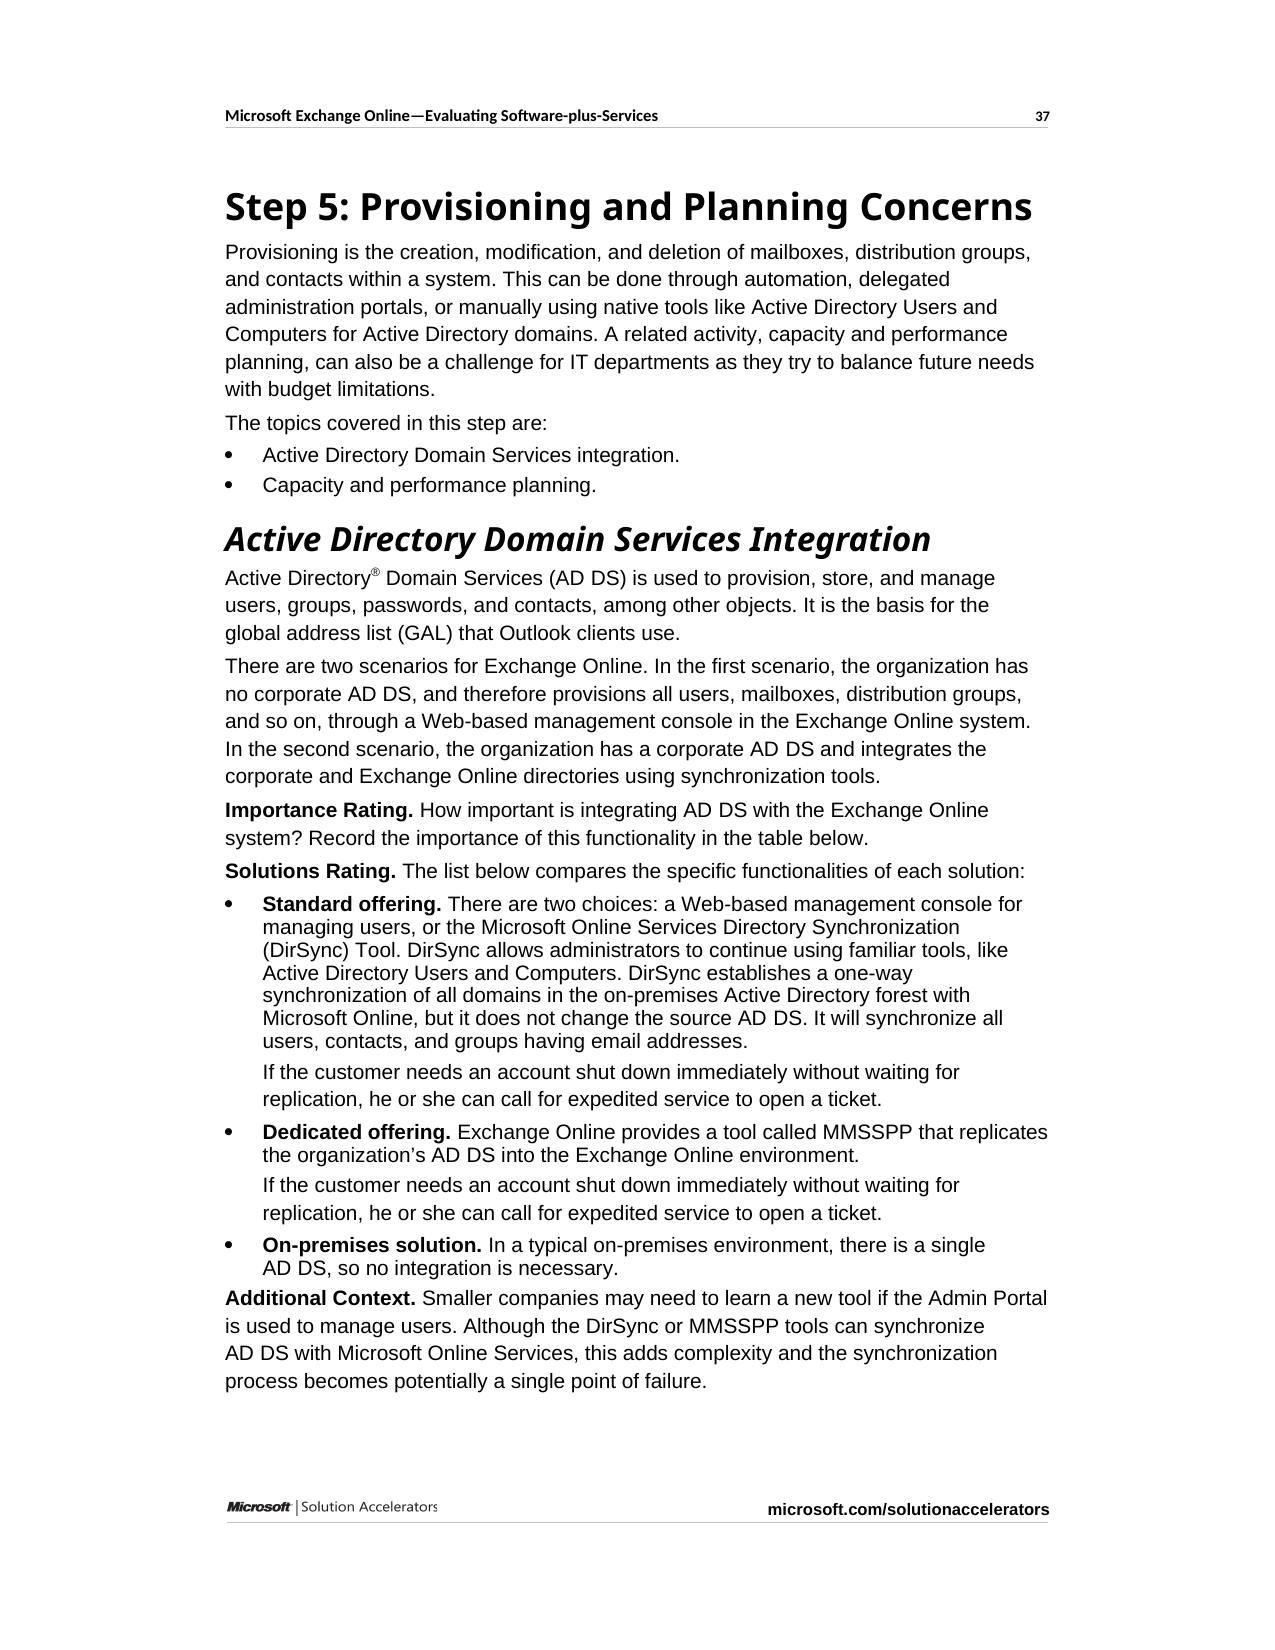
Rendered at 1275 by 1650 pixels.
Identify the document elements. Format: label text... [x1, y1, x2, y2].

list If the customer needs an account shut down immediately without waiting for replication, he or she can call for expedited service to open a ticket. [262, 1059, 1050, 1111]
list Dedicated offering. Exchange Online provides a tool called MMSSPP that replicates the organization’s AD DS into the Exchange Online environment. [225, 1121, 1050, 1167]
list If the customer needs an account shut down immediately without waiting for replication, he or she can call for expedited service to open a ticket. [262, 1173, 1050, 1224]
list Standard offering. There are two choices: a Web-based management console for managing users, or the Microsoft Online Services Directory Synchronization (DirSync) Tool. DirSync allows administrators to continue using familiar tools, like Active Directory Users and Computers. DirSync establishes a one-way synchronization of all domains in the on-premises Active Directory forest with Microsoft Online, but it does not change the source AD DS. It will synchronize all users, contacts, and groups having email addresses. [225, 893, 1050, 1053]
list On-premises solution. In a typical on-premises environment, there is a single AD DS, so no integration is necessary. [225, 1234, 1050, 1280]
text There are two scenarios for Exchange Online. In the first scenario, the organization has no corporate AD DS, and therefore provisions all users, mailboxes, distribution groups, and so on, through a Web-based management console in the Exchange Online system. In the second scenario, the organization has a corporate AD DS and integrates the corporate and Exchange Online directories using synchronization tools. [225, 654, 1050, 788]
text Active Directory® Domain Services (AD DS) is used to provision, store, and manage users, groups, passwords, and contacts, among other objects. It is the basis for the global address list (GAL) that Outlook clients use. [225, 565, 1050, 644]
subtitle Active Directory Domain Services Integration [225, 522, 1050, 559]
text Additional Context. Smaller companies may need to learn a new tool if the Admin Portal is used to manage users. Although the DirSync or MMSSPP tools can synchronize AD DS with Microsoft Online Services, this adds complexity and the synchronization process becomes potentially a single point of failure. [225, 1286, 1050, 1393]
picture [227, 1500, 438, 1516]
text Importance Rating. How important is integrating AD DS with the Exchange Online system? Record the importance of this functionality in the table below. [225, 798, 1050, 849]
list Active Directory Domain Services integration. [225, 444, 1050, 467]
list Capacity and performance planning. [225, 474, 1050, 497]
text Provisioning is the creation, modification, and deletion of mailboxes, distribution groups, and contacts within a system. This can be done through automation, delegated administration portals, or manually using native tools like Active Directory Users and Computers for Active Directory domains. A related activity, capacity and performance planning, can also be a challenge for IT departments as they try to balance future needs with budget limitations. [225, 239, 1050, 401]
subtitle Step 5: Provisioning and Planning Concerns [225, 187, 1050, 229]
text Solutions Rating. The list below compares the specific functionalities of each solution: [225, 859, 1050, 883]
text The topics covered in this step are: [225, 411, 1050, 435]
